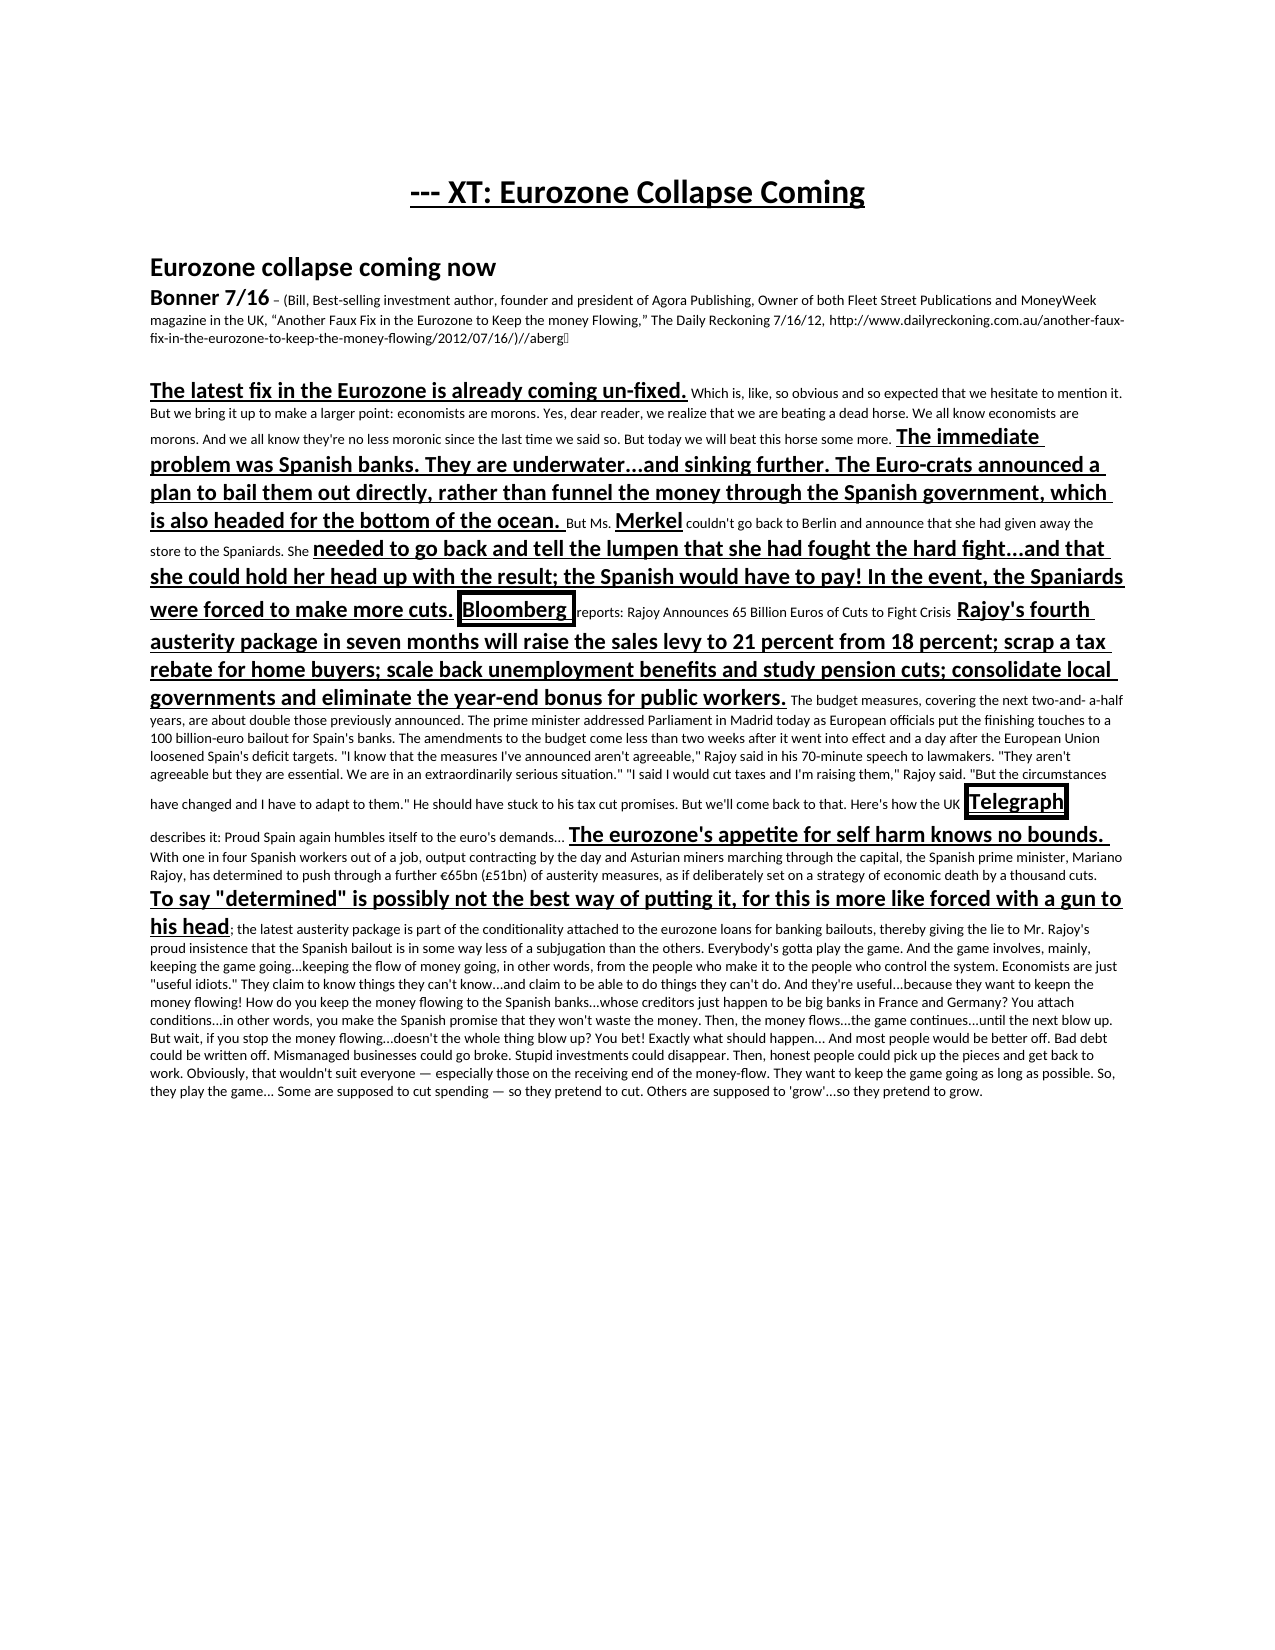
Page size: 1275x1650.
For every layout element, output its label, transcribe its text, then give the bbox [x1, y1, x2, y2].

subtitle Eurozone collapse coming now [150, 250, 1125, 283]
text Bonner 7/16 – (Bill, Best-selling investment author, founder and president of Agora Publishing, Owner of both Fleet Street Publications and MoneyWeek magazine in the UK, “Another Faux Fix in the Eurozone to Keep the money Flowing,” The Daily Reckoning 7/16/12, http://www.dailyreckoning.com.au/another-faux-fix-in-the-eurozone-to-keep-the-money-flowing/2012/07/16/)//aberg [150, 283, 1125, 347]
subtitle --- XT: Eurozone Collapse Coming [150, 171, 1125, 212]
text The latest fix in the Eurozone is already coming un-fixed. Which is, like, so obvious and so expected that we hesitate to mention it. But we bring it up to make a larger point: economists are morons. Yes, dear reader, we realize that we are beating a dead horse. We all know economists are morons. And we all know they're no less moronic since the last time we said so. But today we will beat this horse some more. The immediate problem was Spanish banks. They are underwater...and sinking further. The Euro-crats announced a plan to bail them out directly, rather than funnel the money through the Spanish government, which is also headed for the bottom of the ocean. But Ms. Merkel couldn't go back to Berlin and announce that she had given away the store to the Spaniards. She needed to go back and tell the lumpen that she had fought the hard fight...and that she could hold her head up with the result; the Spanish would have to pay! In the event, the Spaniards were forced to make more cuts. Bloomberg reports: Rajoy Announces 65 Billion Euros of Cuts to Fight Crisis Rajoy's fourth austerity package in seven months will raise the sales levy to 21 percent from 18 percent; scrap a tax rebate for home buyers; scale back unemployment benefits and study pension cuts; consolidate local governments and eliminate the year-end bonus for public workers. The budget measures, covering the next two-and- a-half years, are about double those previously announced. The prime minister addressed Parliament in Madrid today as European officials put the finishing touches to a 100 billion-euro bailout for Spain's banks. The amendments to the budget come less than two weeks after it went into effect and a day after the European Union loosened Spain's deficit targets. "I know that the measures I've announced aren't agreeable," Rajoy said in his 70-minute speech to lawmakers. "They aren't agreeable but they are essential. We are in an extraordinarily serious situation." "I said I would cut taxes and I'm raising them," Rajoy said. "But the circumstances have changed and I have to adapt to them." He should have stuck to his tax cut promises. But we'll come back to that. Here's how the UK Telegraph describes it: Proud Spain again humbles itself to the euro's demands... The eurozone's appetite for self harm knows no bounds. With one in four Spanish workers out of a job, output contracting by the day and Asturian miners marching through the capital, the Spanish prime minister, Mariano Rajoy, has determined to push through a further €65bn (£51bn) of austerity measures, as if deliberately set on a strategy of economic death by a thousand cuts. To say "determined" is possibly not the best way of putting it, for this is more like forced with a gun to his head; the latest austerity package is part of the conditionality attached to the eurozone loans for banking bailouts, thereby giving the lie to Mr. Rajoy's proud insistence that the Spanish bailout is in some way less of a subjugation than the others. Everybody's gotta play the game. And the game involves, mainly, keeping the game going...keeping the flow of money going, in other words, from the people who make it to the people who control the system. Economists are just "useful idiots." They claim to know things they can't know...and claim to be able to do things they can't do. And they're useful...because they want to keepn the money flowing! How do you keep the money flowing to the Spanish banks...whose creditors just happen to be big banks in France and Germany? You attach conditions...in other words, you make the Spanish promise that they won't waste the money. Then, the money flows...the game continues...until the next blow up. But wait, if you stop the money flowing...doesn't the whole thing blow up? You bet! Exactly what should happen... And most people would be better off. Bad debt could be written off. Mismanaged businesses could go broke. Stupid investments could disappear. Then, honest people could pick up the pieces and get back to work. Obviously, that wouldn't suit everyone — especially those on the receiving end of the money-flow. They want to keep the game going as long as possible. So, they play the game... Some are supposed to cut spending — so they pretend to cut. Others are supposed to 'grow'...so they pretend to grow. [150, 588, 1125, 1100]
